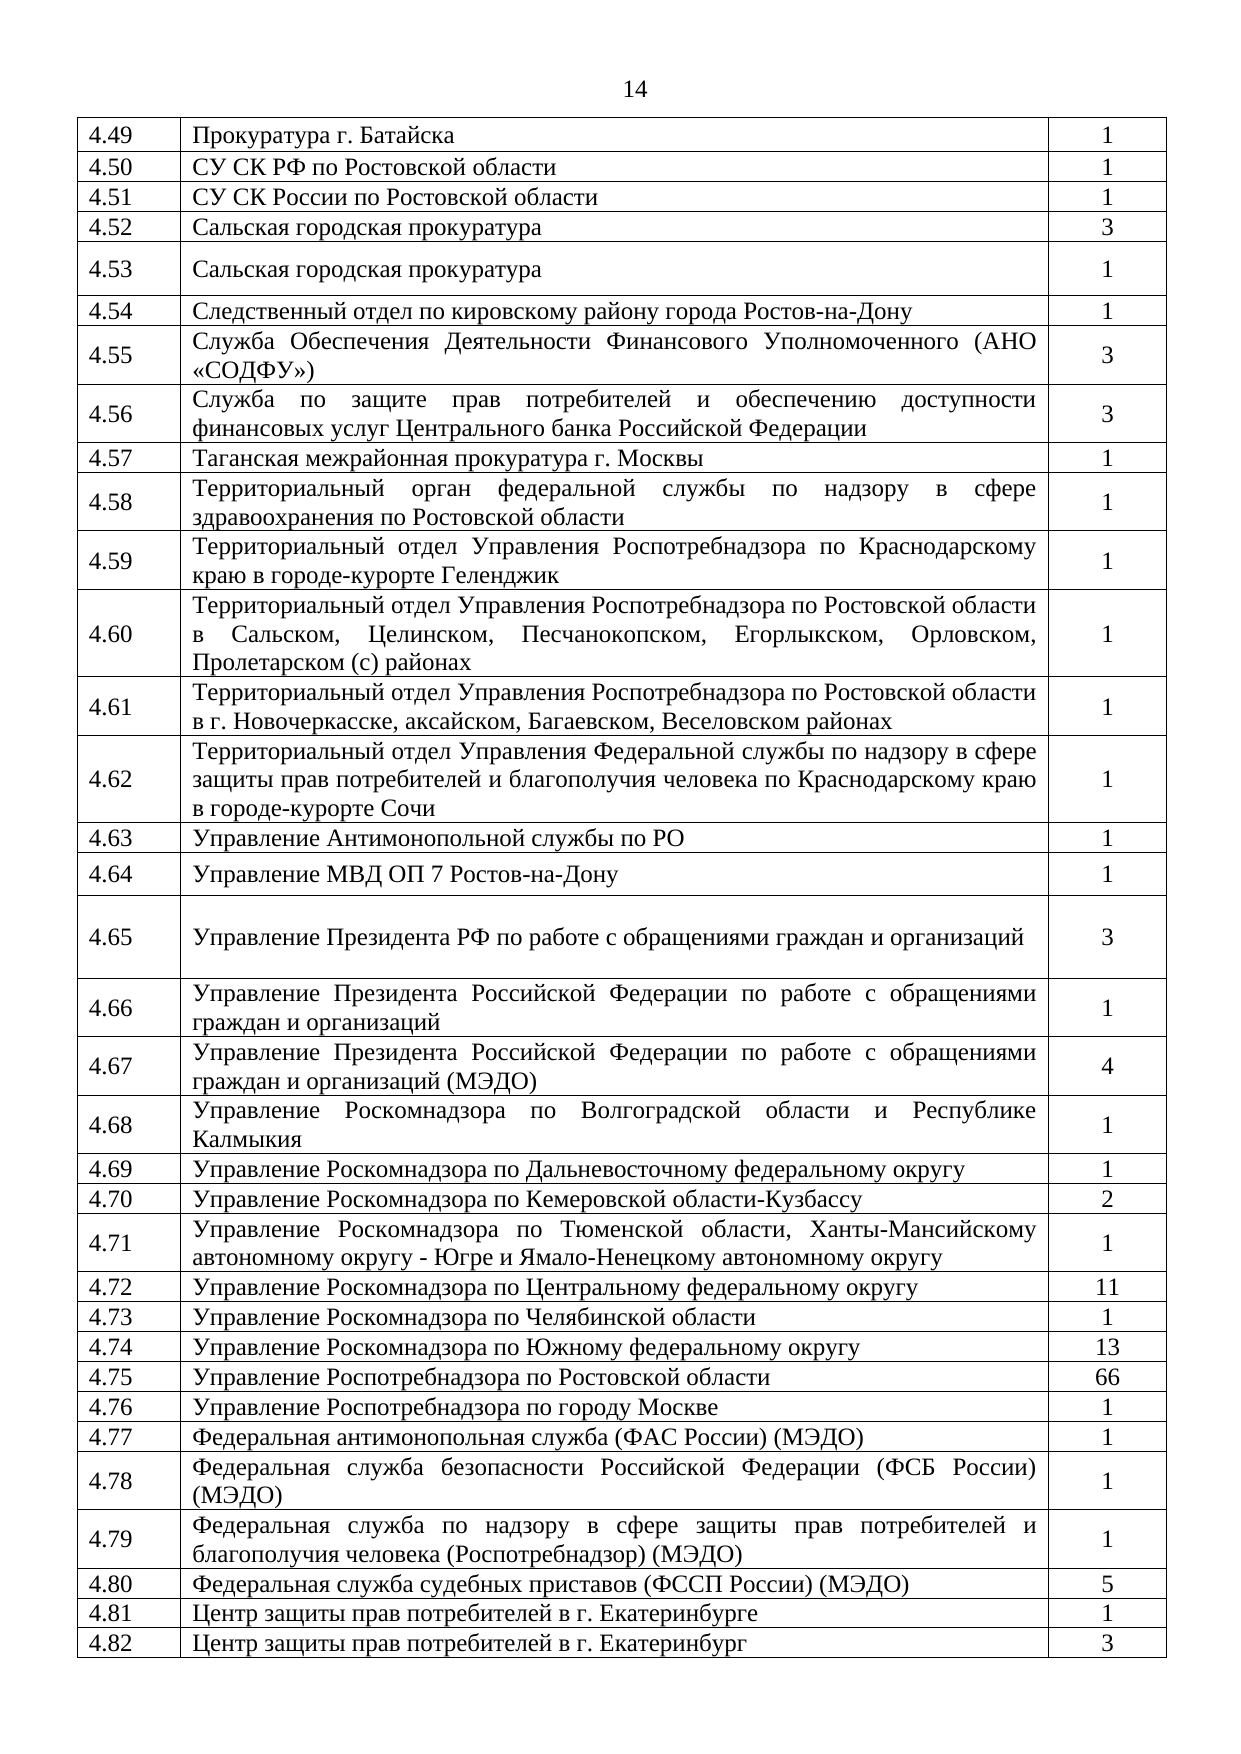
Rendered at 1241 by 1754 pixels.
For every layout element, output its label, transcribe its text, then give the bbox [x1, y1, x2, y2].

table_cell 4.77 [78, 1422, 180, 1451]
table_cell Таганская межрайонная прокуратура г. Москвы [181, 443, 1048, 472]
table_cell Прокуратура г. Батайска [181, 118, 1048, 151]
table_cell 4.57 [78, 443, 180, 472]
table_cell 4.49 [78, 118, 180, 151]
table_cell 1 [1049, 1452, 1166, 1509]
table_cell Управление МВД ОП 7 Ростов-на-Дону [181, 853, 1048, 895]
table_cell Управление Президента Российской Федерации по работе с обращениями граждан и организаций [181, 979, 1048, 1036]
table_cell Управление Роскомнадзора по Челябинской области [181, 1302, 1048, 1331]
table_cell Сальская городская прокуратура [181, 242, 1048, 295]
table_cell 4.56 [78, 385, 180, 442]
table_cell 4.82 [78, 1628, 180, 1657]
table_cell 4.59 [78, 531, 180, 589]
table_cell 4.50 [78, 152, 180, 181]
table_cell 4.81 [78, 1599, 180, 1627]
table_cell 4.69 [78, 1154, 180, 1183]
table_cell 13 [1049, 1332, 1166, 1361]
table_cell 1 [1049, 443, 1166, 472]
table_cell Следственный отдел по кировскому району города Ростов-на-Дону [181, 296, 1048, 325]
table_cell 4.66 [78, 979, 180, 1036]
table_cell Территориальный отдел Управления Роспотребнадзора по Краснодарскому краю в городе-курорте Геленджик [181, 531, 1048, 589]
table_cell 4.52 [78, 212, 180, 241]
table_cell 1 [1049, 1510, 1166, 1568]
table_cell Управление Президента Российской Федерации по работе с обращениями граждан и организаций (МЭДО) [181, 1037, 1048, 1094]
table_cell 4.79 [78, 1510, 180, 1568]
table_cell Управление Роспотребнадзора по городу Москве [181, 1392, 1048, 1421]
table_cell 4.65 [78, 896, 180, 977]
table_cell 1 [1049, 1422, 1166, 1451]
table_cell Территориальный орган федеральной службы по надзору в сфере здравоохранения по Ростовской области [181, 473, 1048, 530]
table_cell 4.54 [78, 296, 180, 325]
table_cell Управление Роскомнадзора по Центральному федеральному округу [181, 1272, 1048, 1301]
table_cell 11 [1049, 1272, 1166, 1301]
table_cell 4.72 [78, 1272, 180, 1301]
table_cell 1 [1049, 182, 1166, 211]
table_cell 1 [1049, 1154, 1166, 1183]
table_cell 1 [1049, 1599, 1166, 1627]
table_cell Федеральная служба судебных приставов (ФССП России) (МЭДО) [181, 1569, 1048, 1597]
table_cell Управление Роспотребнадзора по Ростовской области [181, 1362, 1048, 1391]
table_cell 66 [1049, 1362, 1166, 1391]
table_cell 4.78 [78, 1452, 180, 1509]
table_cell 4.75 [78, 1362, 180, 1391]
table_cell 1 [1049, 677, 1166, 735]
table_cell 2 [1049, 1184, 1166, 1213]
table_cell 4.73 [78, 1302, 180, 1331]
table_cell Федеральная служба по надзору в сфере защиты прав потребителей и благополучия человека (Роспотребнадзор) (МЭДО) [181, 1510, 1048, 1568]
table_cell 1 [1049, 242, 1166, 295]
table_cell 4.58 [78, 473, 180, 530]
table_cell 4.61 [78, 677, 180, 735]
table_cell 1 [1049, 531, 1166, 589]
table_cell 4.60 [78, 590, 180, 676]
table_cell Центр защиты прав потребителей в г. Екатеринбург [181, 1628, 1048, 1657]
table_cell Федеральная служба безопасности Российской Федерации (ФСБ России) (МЭДО) [181, 1452, 1048, 1509]
table_cell 3 [1049, 385, 1166, 442]
table_cell 1 [1049, 1214, 1166, 1271]
table_cell 1 [1049, 473, 1166, 530]
table_cell 4.76 [78, 1392, 180, 1421]
table_cell 4.70 [78, 1184, 180, 1213]
table_cell 4.53 [78, 242, 180, 295]
table_cell 4.55 [78, 326, 180, 383]
table_cell 1 [1049, 853, 1166, 895]
table_cell СУ СК России по Ростовской области [181, 182, 1048, 211]
table_cell 4.71 [78, 1214, 180, 1271]
table_cell Управление Роскомнадзора по Дальневосточному федеральному округу [181, 1154, 1048, 1183]
table_cell 4.74 [78, 1332, 180, 1361]
table_cell Сальская городская прокуратура [181, 212, 1048, 241]
table_cell Территориальный отдел Управления Роспотребнадзора по Ростовской области в г. Новочеркасске, аксайском, Багаевском, Веселовском районах [181, 677, 1048, 735]
table_cell СУ СК РФ по Ростовской области [181, 152, 1048, 181]
table_cell 4.51 [78, 182, 180, 211]
table_cell 4.67 [78, 1037, 180, 1094]
table_cell Территориальный отдел Управления Роспотребнадзора по Ростовской области в Сальском, Целинском, Песчанокопском, Егорлыкском, Орловском, Пролетарском (с) районах [181, 590, 1048, 676]
table_cell 3 [1049, 326, 1166, 383]
table_cell 1 [1049, 1302, 1166, 1331]
table_cell Управление Президента РФ по работе с обращениями граждан и организаций [181, 896, 1048, 977]
table_cell 4.63 [78, 823, 180, 852]
table_cell 1 [1049, 1096, 1166, 1153]
table_cell 3 [1049, 1628, 1166, 1657]
table_cell Служба Обеспечения Деятельности Финансового Уполномоченного (АНО «СОДФУ») [181, 326, 1048, 383]
table_cell Центр защиты прав потребителей в г. Екатеринбурге [181, 1599, 1048, 1627]
table_cell 1 [1049, 152, 1166, 181]
table_cell 5 [1049, 1569, 1166, 1597]
table_cell 3 [1049, 896, 1166, 977]
table_cell Управление Роскомнадзора по Тюменской области, Ханты-Мансийскому автономному округу - Югре и Ямало-Ненецкому автономному округу [181, 1214, 1048, 1271]
table_cell 1 [1049, 296, 1166, 325]
table_cell Управление Роскомнадзора по Волгоградской области и Республике Калмыкия [181, 1096, 1048, 1153]
table_cell Управление Роскомнадзора по Кемеровской области-Кузбассу [181, 1184, 1048, 1213]
table_cell 1 [1049, 1392, 1166, 1421]
table_cell 1 [1049, 736, 1166, 822]
table_cell 1 [1049, 118, 1166, 151]
table_cell 4.68 [78, 1096, 180, 1153]
table_cell 4.80 [78, 1569, 180, 1597]
table_cell 1 [1049, 979, 1166, 1036]
table_cell 1 [1049, 823, 1166, 852]
table_cell 4.64 [78, 853, 180, 895]
table_cell Территориальный отдел Управления Федеральной службы по надзору в сфере защиты прав потребителей и благополучия человека по Краснодарскому краю в городе-курорте Сочи [181, 736, 1048, 822]
table_cell Управление Антимонопольной службы по РО [181, 823, 1048, 852]
table_cell 4.62 [78, 736, 180, 822]
table_cell Служба по защите прав потребителей и обеспечению доступности финансовых услуг Центрального банка Российской Федерации [181, 385, 1048, 442]
table_cell Федеральная антимонопольная служба (ФАС России) (МЭДО) [181, 1422, 1048, 1451]
table_cell Управление Роскомнадзора по Южному федеральному округу [181, 1332, 1048, 1361]
table_cell 4 [1049, 1037, 1166, 1094]
table_cell 1 [1049, 590, 1166, 676]
table_cell 3 [1049, 212, 1166, 241]
